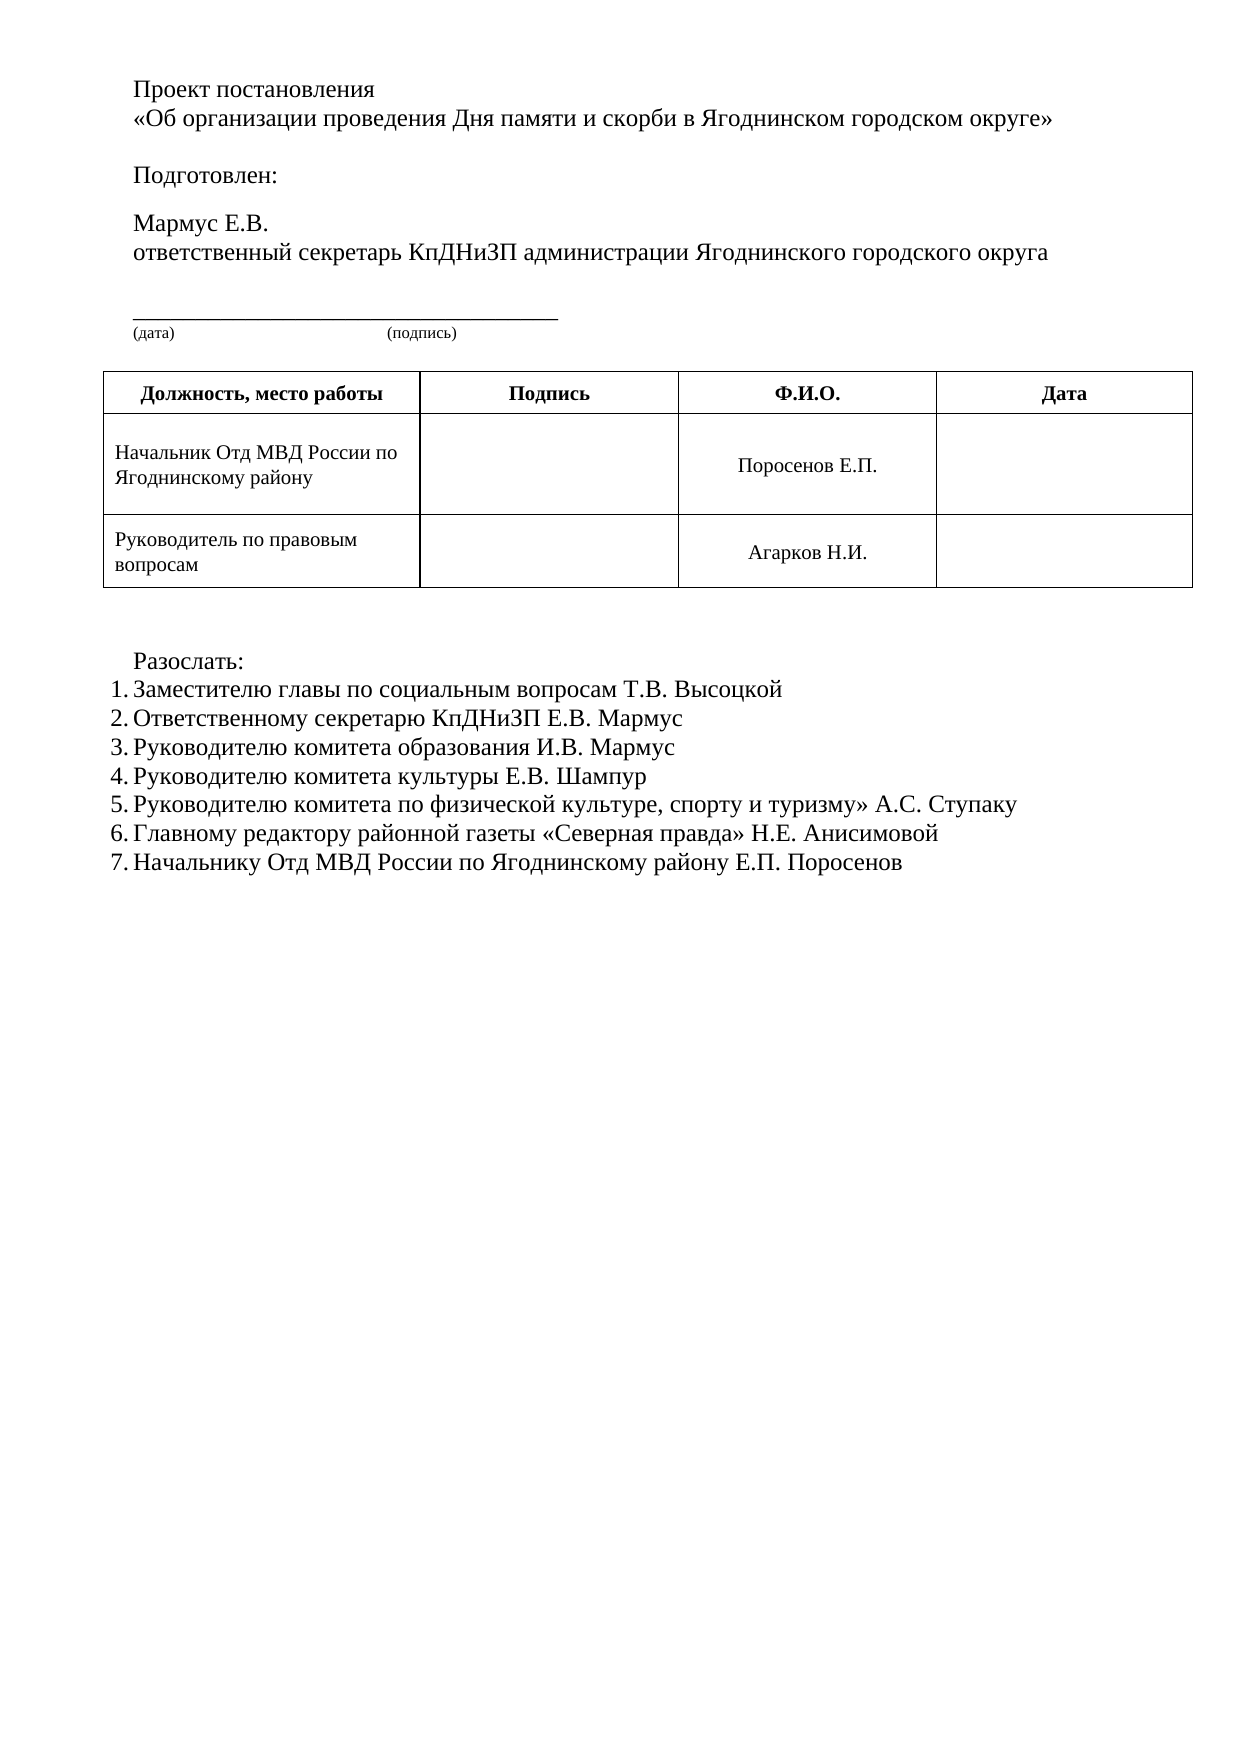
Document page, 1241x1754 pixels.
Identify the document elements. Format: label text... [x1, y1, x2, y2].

list Руководителю комитета по физической культуре, спорту и туризму» А.С. Ступаку [110, 789, 1211, 818]
table_header Ф.И.О. [679, 372, 936, 413]
list Руководителю комитета культуры Е.В. Шампур [110, 761, 1181, 789]
text Проект постановления [133, 74, 1181, 103]
list Главному редактору районной газеты «Северная правда» Н.Е. Анисимовой [110, 818, 1181, 847]
table_cell [421, 414, 678, 514]
table_header Должность, место работы [104, 372, 419, 413]
table_header Подпись [421, 372, 678, 413]
text Мармус Е.В. [133, 208, 1181, 237]
table_cell [937, 515, 1192, 587]
table_cell Начальник Отд МВД России по Ягоднинскому району [104, 414, 419, 514]
text (дата) (подпись) [133, 323, 1181, 342]
table_header Дата [937, 372, 1192, 413]
table_cell [421, 515, 678, 587]
text __________________________________ [133, 294, 1181, 323]
text Разослать: [133, 646, 1181, 674]
table_cell Агарков Н.И. [679, 515, 936, 587]
list Ответственному секретарю КпДНиЗП Е.В. Мармус [110, 703, 1181, 732]
table_cell Поросенов Е.П. [679, 414, 936, 514]
list Заместителю главы по социальным вопросам Т.В. Высоцкой [110, 674, 1181, 703]
table_cell [937, 414, 1192, 514]
text «Об организации проведения Дня памяти и скорби в Ягоднинском городском округе» [133, 103, 1181, 131]
text ответственный секретарь КпДНиЗП администрации Ягоднинского городского округа [133, 237, 1181, 266]
text Подготовлен: [133, 160, 1181, 189]
list Руководителю комитета образования И.В. Мармус [110, 732, 1181, 761]
table_cell Руководитель по правовым вопросам [104, 515, 419, 587]
list Начальнику Отд МВД России по Ягоднинскому району Е.П. Поросенов [110, 847, 1181, 876]
